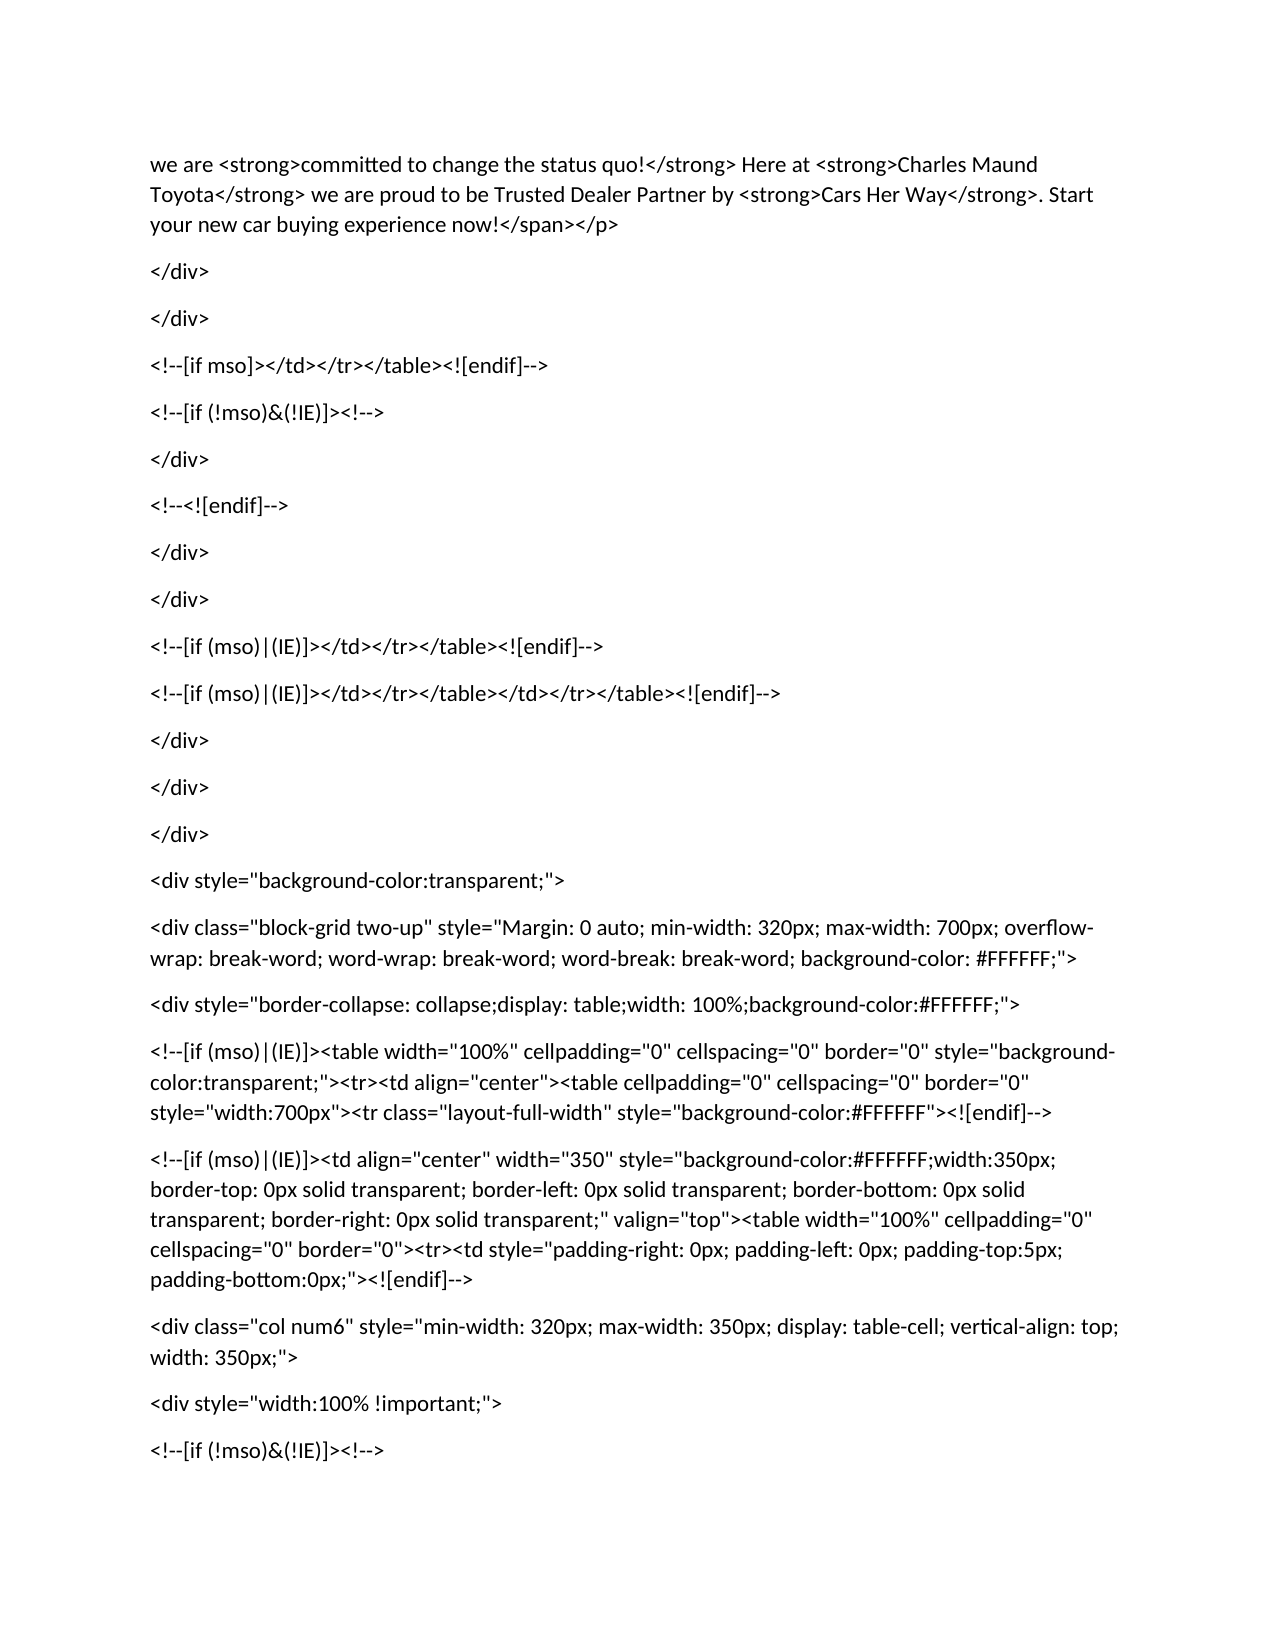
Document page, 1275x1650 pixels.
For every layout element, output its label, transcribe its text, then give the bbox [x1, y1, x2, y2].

text </div> [150, 257, 1125, 285]
text <div class="col num6" style="min-width: 320px; max-width: 350px; display: table-cell; vertical-align: top; width: 350px;"> [150, 1312, 1125, 1371]
text <!--[if (!mso)&(!IE)]><!--> [150, 1436, 1125, 1464]
text <div style="width:100% !important;"> [150, 1389, 1125, 1418]
text <div style="border-collapse: collapse;display: table;width: 100%;background-color:#FFFFFF;"> [150, 991, 1125, 1019]
text </div> [150, 304, 1125, 332]
text <!--[if (mso)|(IE)]></td></tr></table><![endif]--> [150, 632, 1125, 660]
text <!--[if (mso)|(IE)]></td></tr></table></td></tr></table><![endif]--> [150, 679, 1125, 707]
text <div class="block-grid two-up" style="Margin: 0 auto; min-width: 320px; max-width: 700px; overflow-wrap: break-word; word-wrap: break-word; word-break: break-word; background-color: #FFFFFF;"> [150, 913, 1125, 972]
text <div style="background-color:transparent;"> [150, 867, 1125, 895]
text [150, 150, 1125, 238]
text </div> [150, 820, 1125, 848]
text <!--[if (mso)|(IE)]><td align="center" width="350" style="background-color:#FFFFFF;width:350px; border-top: 0px solid transparent; border-left: 0px solid transparent; border-bottom: 0px solid transparent; border-right: 0px solid transparent;" valign="top"><table width="100%" cellpadding="0" cellspacing="0" border="0"><tr><td style="padding-right: 0px; padding-left: 0px; padding-top:5px; padding-bottom:0px;"><![endif]--> [150, 1145, 1125, 1294]
text <!--<![endif]--> [150, 492, 1125, 520]
text </div> [150, 726, 1125, 754]
text <!--[if (!mso)&(!IE)]><!--> [150, 398, 1125, 426]
text </div> [150, 773, 1125, 801]
text </div> [150, 585, 1125, 613]
text </div> [150, 445, 1125, 473]
text </div> [150, 538, 1125, 567]
text <!--[if mso]></td></tr></table><![endif]--> [150, 351, 1125, 379]
text <!--[if (mso)|(IE)]><table width="100%" cellpadding="0" cellspacing="0" border="0" style="background-color:transparent;"><tr><td align="center"><table cellpadding="0" cellspacing="0" border="0" style="width:700px"><tr class="layout-full-width" style="background-color:#FFFFFF"><![endif]--> [150, 1037, 1125, 1126]
